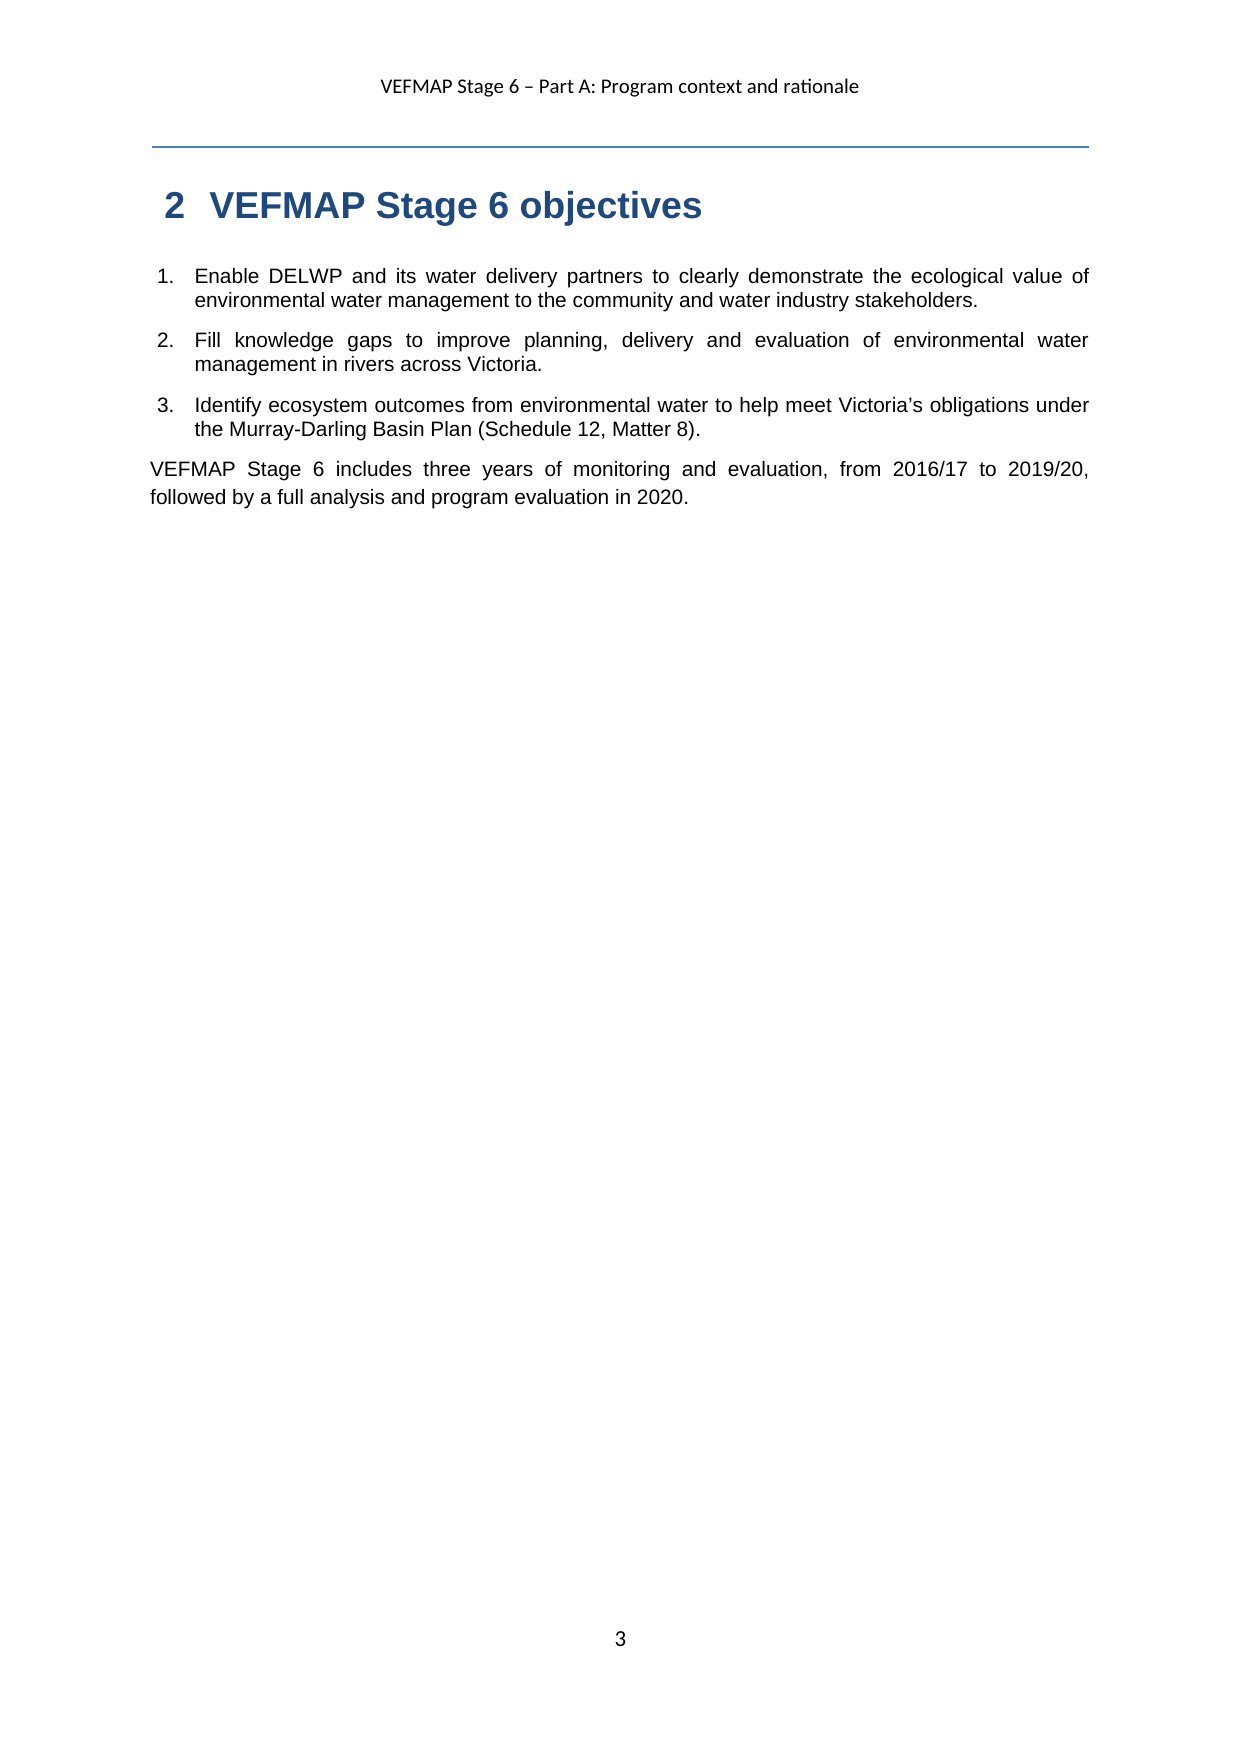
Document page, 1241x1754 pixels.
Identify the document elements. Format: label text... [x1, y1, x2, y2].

subtitle VEFMAP Stage 6 objectives [164, 178, 1090, 226]
text VEFMAP Stage 6 includes three years of monitoring and evaluation, from 2016/17 to 2019/20, followed by a full analysis and program evaluation in 2020. [150, 457, 1090, 509]
list Fill knowledge gaps to improve planning, delivery and evaluation of environmental water management in rivers across Victoria. [157, 328, 1090, 376]
list Enable DELWP and its water delivery partners to clearly demonstrate the ecological value of environmental water management to the community and water industry stakeholders. [157, 263, 1090, 311]
list Identify ecosystem outcomes from environmental water to help meet Victoria’s obligations under the Murray-Darling Basin Plan (Schedule 12, Matter 8). [157, 393, 1090, 441]
